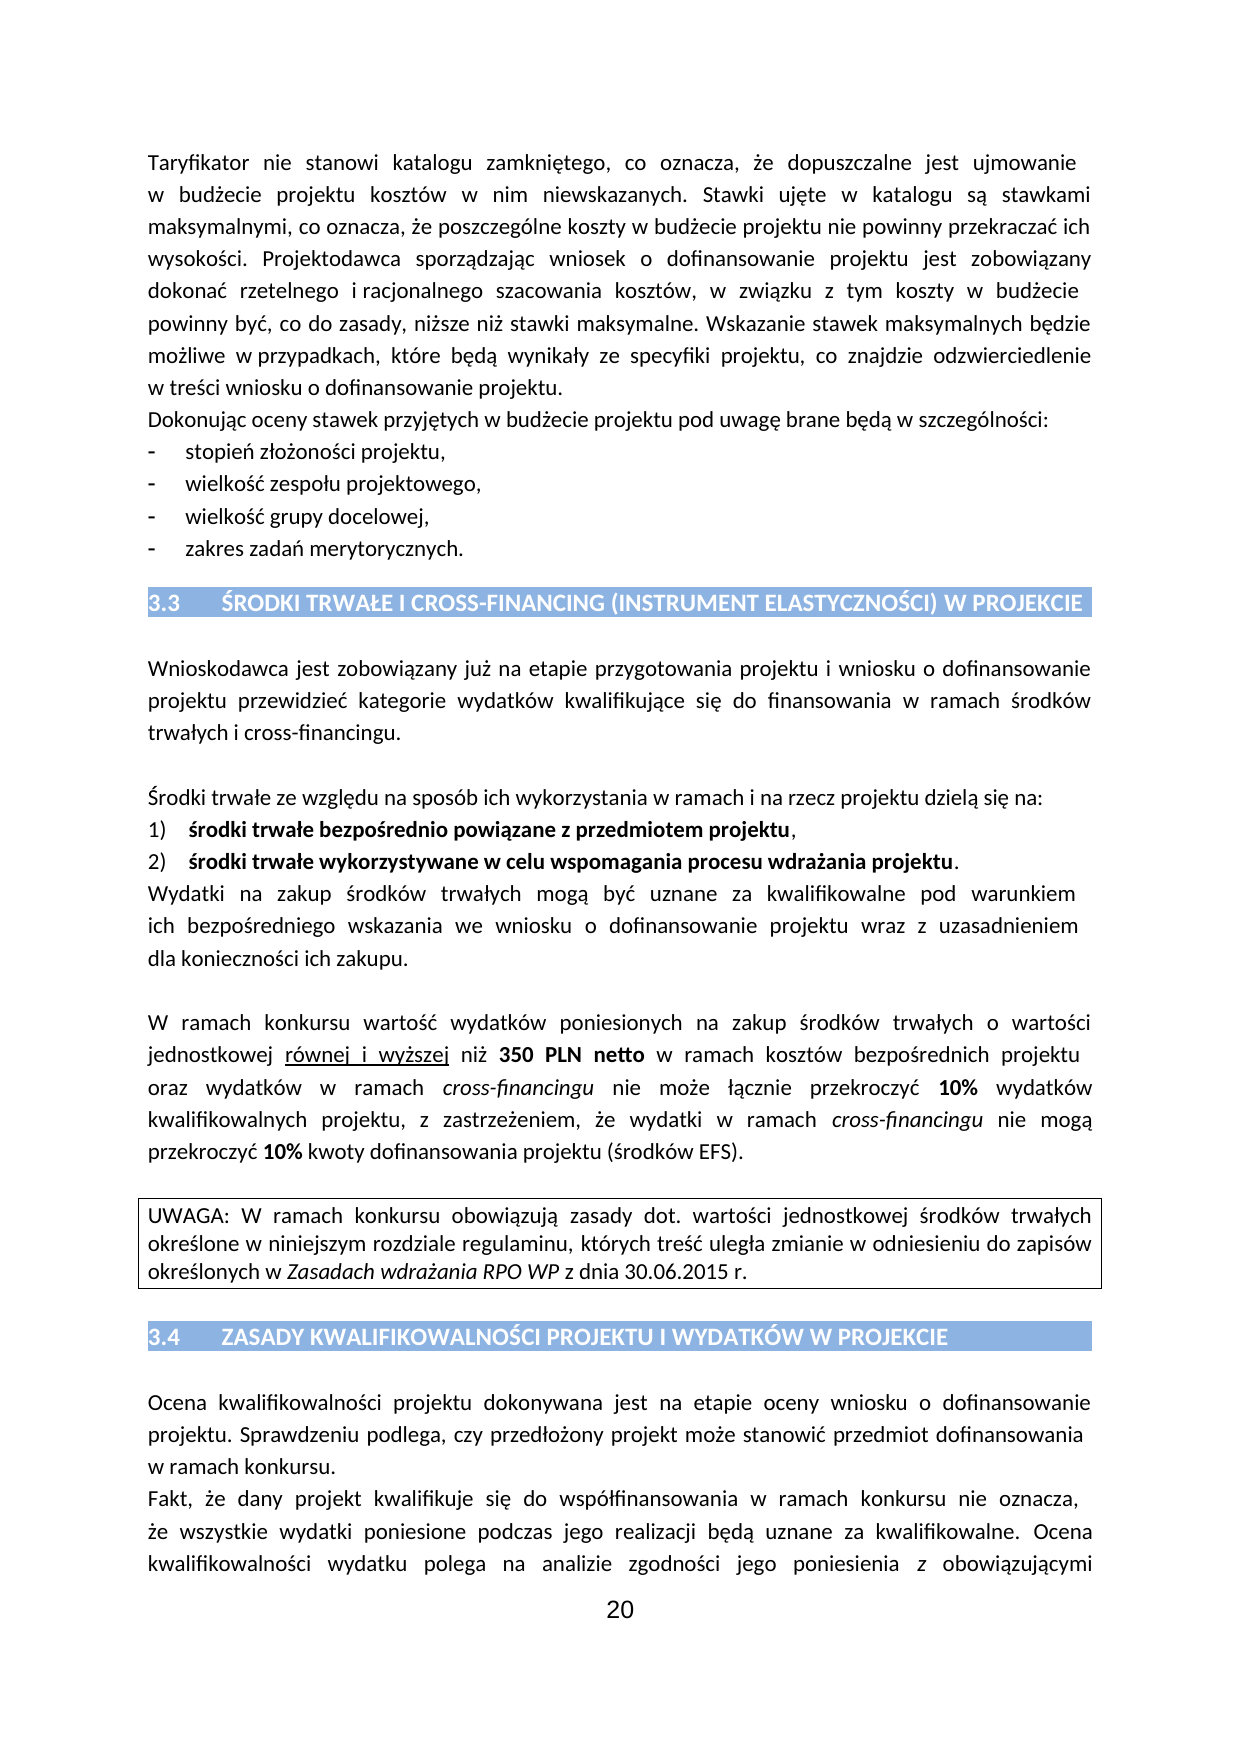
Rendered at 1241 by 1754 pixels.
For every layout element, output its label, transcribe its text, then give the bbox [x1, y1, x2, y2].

list zakres zadań merytorycznych. [148, 534, 1092, 562]
text W ramach konkursu wartość wydatków poniesionych na zakup środków trwałych o wartości jednostkowej równej i wyższej niż 350 PLN netto w ramach kosztów bezpośrednich projektu oraz wydatków w ramach cross-financingu nie może łącznie przekroczyć 10% wydatków kwalifikowalnych projektu, z zastrzeżeniem, że wydatki w ramach cross-financingu nie mogą przekroczyć 10% kwoty dofinansowania projektu (środków EFS). [148, 1008, 1092, 1165]
text Ocena kwalifikowalności projektu dokonywana jest na etapie oceny wniosku o dofinansowanie projektu. Sprawdzeniu podlega, czy przedłożony projekt może stanowić przedmiot dofinansowania w ramach konkursu. [148, 1388, 1092, 1480]
text UWAGA: W ramach konkursu obowiązują zasady dot. wartości jednostkowej środków trwałych określone w niniejszym rozdziale regulaminu, których treść uległa zmianie w odniesieniu do zapisów określonych w Zasadach wdrażania RPO WP z dnia 30.06.2015 r. [139, 1199, 1101, 1288]
text Dokonując oceny stawek przyjętych w budżecie projektu pod uwagę brane będą w szczególności: [148, 405, 1092, 433]
text Wydatki na zakup środków trwałych mogą być uznane za kwalifikowalne pod warunkiem ich bezpośredniego wskazania we wniosku o dofinansowanie projektu wraz z uzasadnieniem dla konieczności ich zakupu. [148, 879, 1092, 972]
list środki trwałe bezpośrednio powiązane z przedmiotem projektu, [148, 815, 1092, 843]
list środki trwałe wykorzystywane w celu wspomagania procesu wdrażania projektu. [148, 847, 1092, 875]
text Środki trwałe ze względu na sposób ich wykorzystania w ramach i na rzecz projektu dzielą się na: [148, 783, 1092, 811]
text Taryfikator nie stanowi katalogu zamkniętego, co oznacza, że dopuszczalne jest ujmowanie w budżecie projektu kosztów w nim niewskazanych. Stawki ujęte w katalogu są stawkami maksymalnymi, co oznacza, że poszczególne koszty w budżecie projektu nie powinny przekraczać ich wysokości. Projektodawca sporządzając wniosek o dofinansowanie projektu jest zobowiązany dokonać rzetelnego i racjonalnego szacowania kosztów, w związku z tym koszty w budżecie powinny być, co do zasady, niższe niż stawki maksymalne. Wskazanie stawek maksymalnych będzie możliwe w przypadkach, które będą wynikały ze specyfiki projektu, co znajdzie odzwierciedlenie w treści wniosku o dofinansowanie projektu. [148, 148, 1092, 401]
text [148, 1484, 1092, 1577]
list wielkość grupy docelowej, [148, 502, 1092, 530]
list stopień złożoności projektu, [148, 437, 1092, 465]
text Wnioskodawca jest zobowiązany już na etapie przygotowania projektu i wniosku o dofinansowanie projektu przewidzieć kategorie wydatków kwalifikujące się do finansowania w ramach środków trwałych i cross-financingu. [148, 654, 1092, 747]
list wielkość zespołu projektowego, [148, 469, 1092, 498]
text 3.3 ŚRODKI TRWAŁE I CROSS-FINANCING (INSTRUMENT ELASTYCZNOŚCI) W PROJEKCIE [148, 587, 1092, 617]
text 3.4 ZASADY KWALIFIKOWALNOŚCI PROJEKTU I WYDATKÓW W PROJEKCIE [148, 1321, 1092, 1351]
